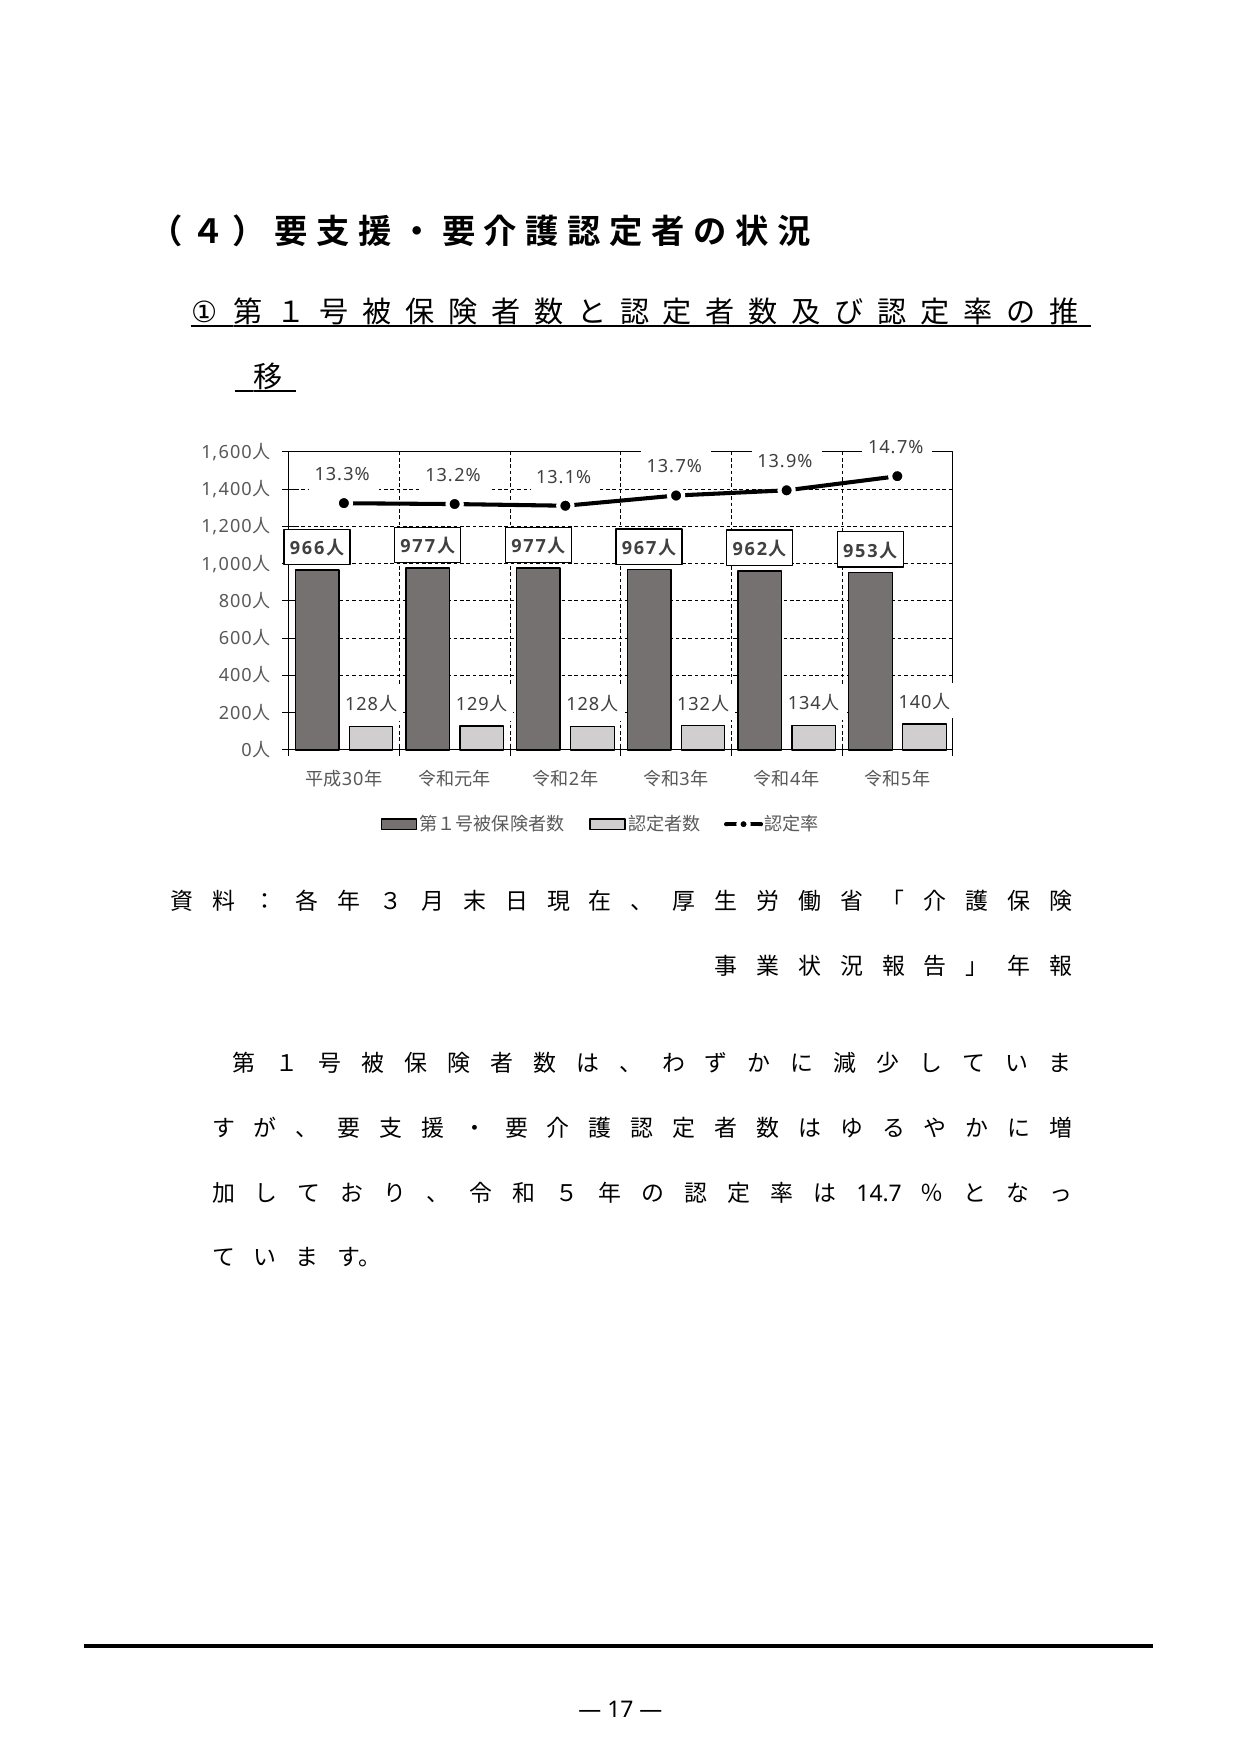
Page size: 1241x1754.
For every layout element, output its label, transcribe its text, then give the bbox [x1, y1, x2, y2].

text 第１号被保険者数は、わずかに減少していますが、要支援・要介護認定者数はゆるやかに増加しており、令和５年の認定率は14.7％となっています。 [195, 1029, 1091, 1288]
text （４）要支援・要介護認定者の状況 [149, 197, 1091, 261]
text 資料：各年３月末日現在、厚生労働省「介護保険事業状況報告」年報 [149, 867, 1091, 997]
text ①第１号被保険者数と認定者数及び認定率の推移 [180, 278, 1091, 407]
